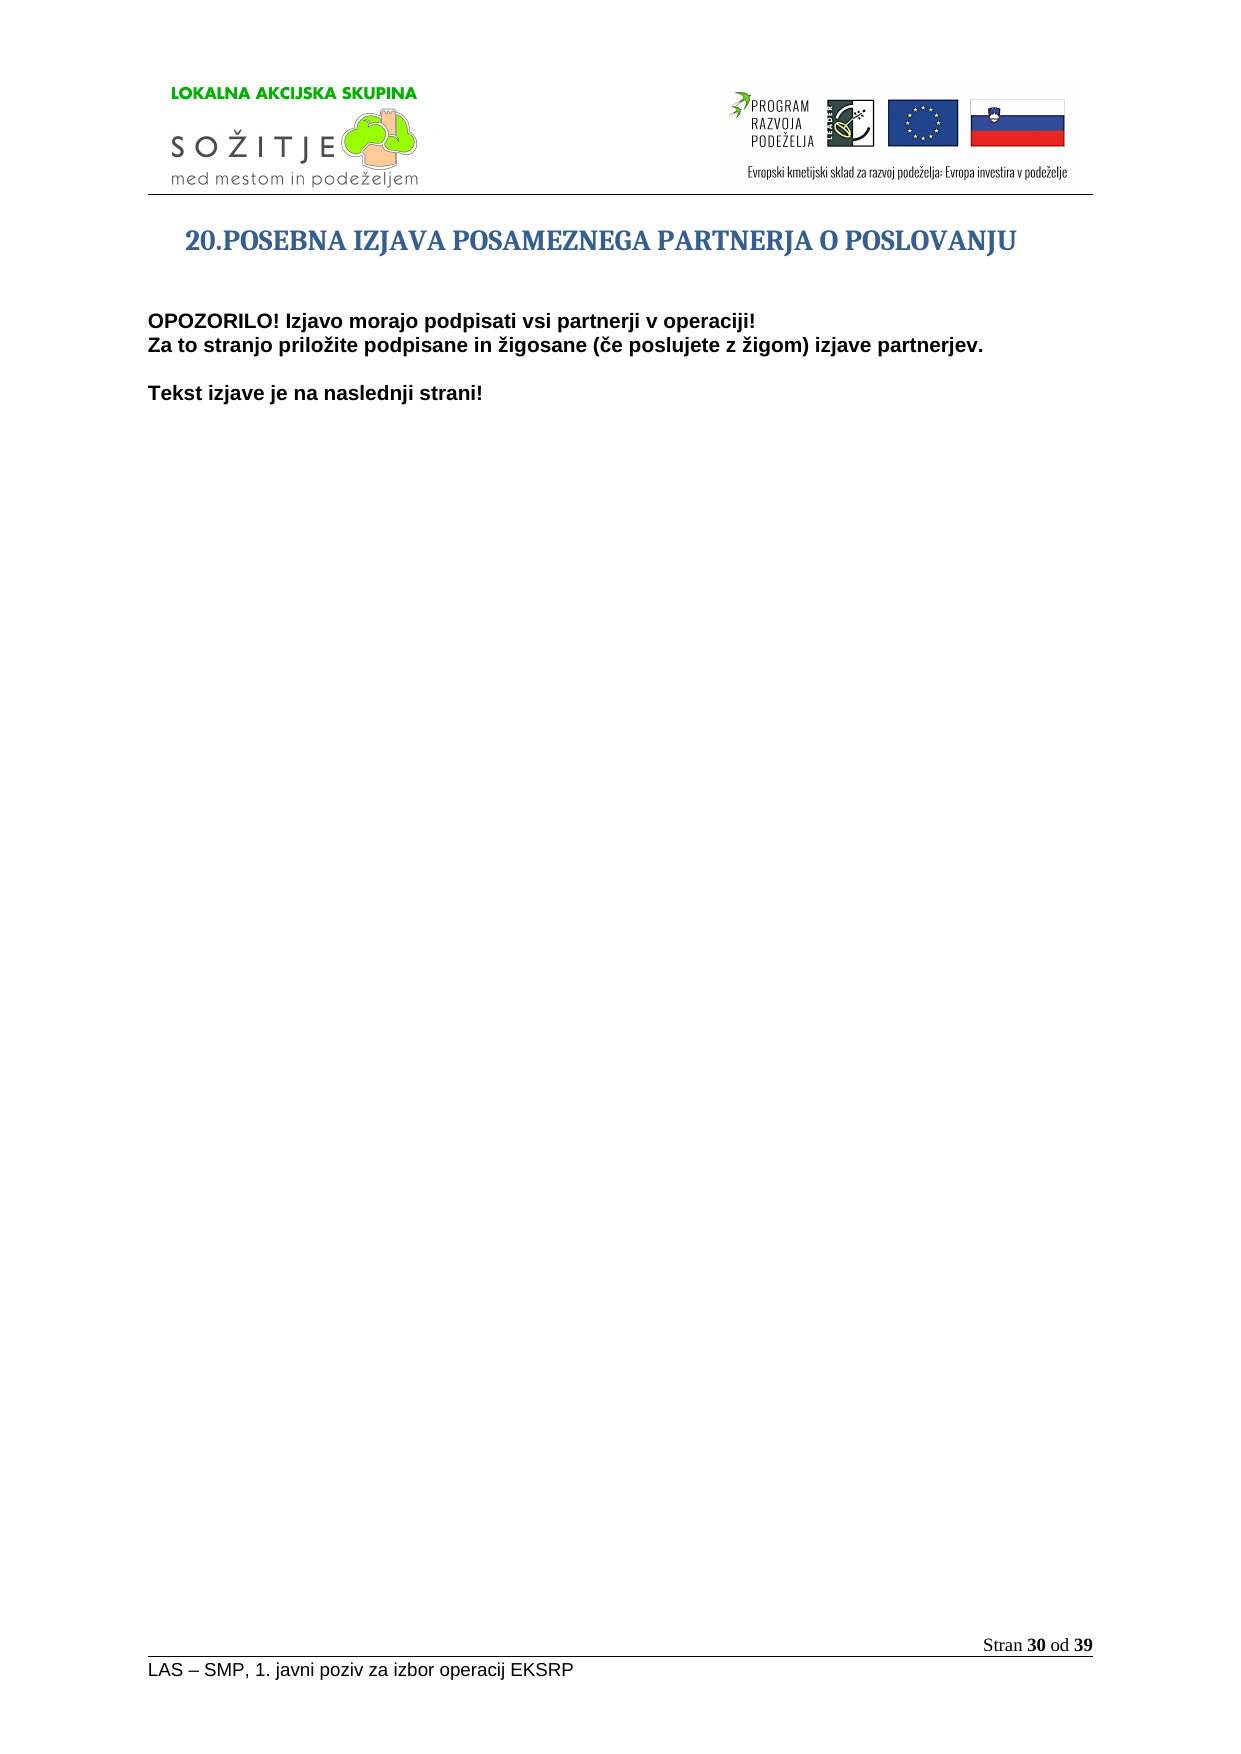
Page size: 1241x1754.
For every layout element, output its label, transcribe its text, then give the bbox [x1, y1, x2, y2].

subtitle POSEBNA IZJAVA POSAMEZNEGA PARTNERJA O POSLOVANJU [185, 224, 1093, 257]
text OPOZORILO! Izjavo morajo podpisati vsi partnerji v operaciji! [148, 309, 1093, 333]
picture [147, 73, 441, 192]
picture [721, 82, 1082, 191]
text Tekst izjave je na naslednji strani! [148, 381, 1093, 404]
text Za to stranjo priložite podpisane in žigosane (če poslujete z žigom) izjave partnerjev. [148, 333, 1093, 357]
